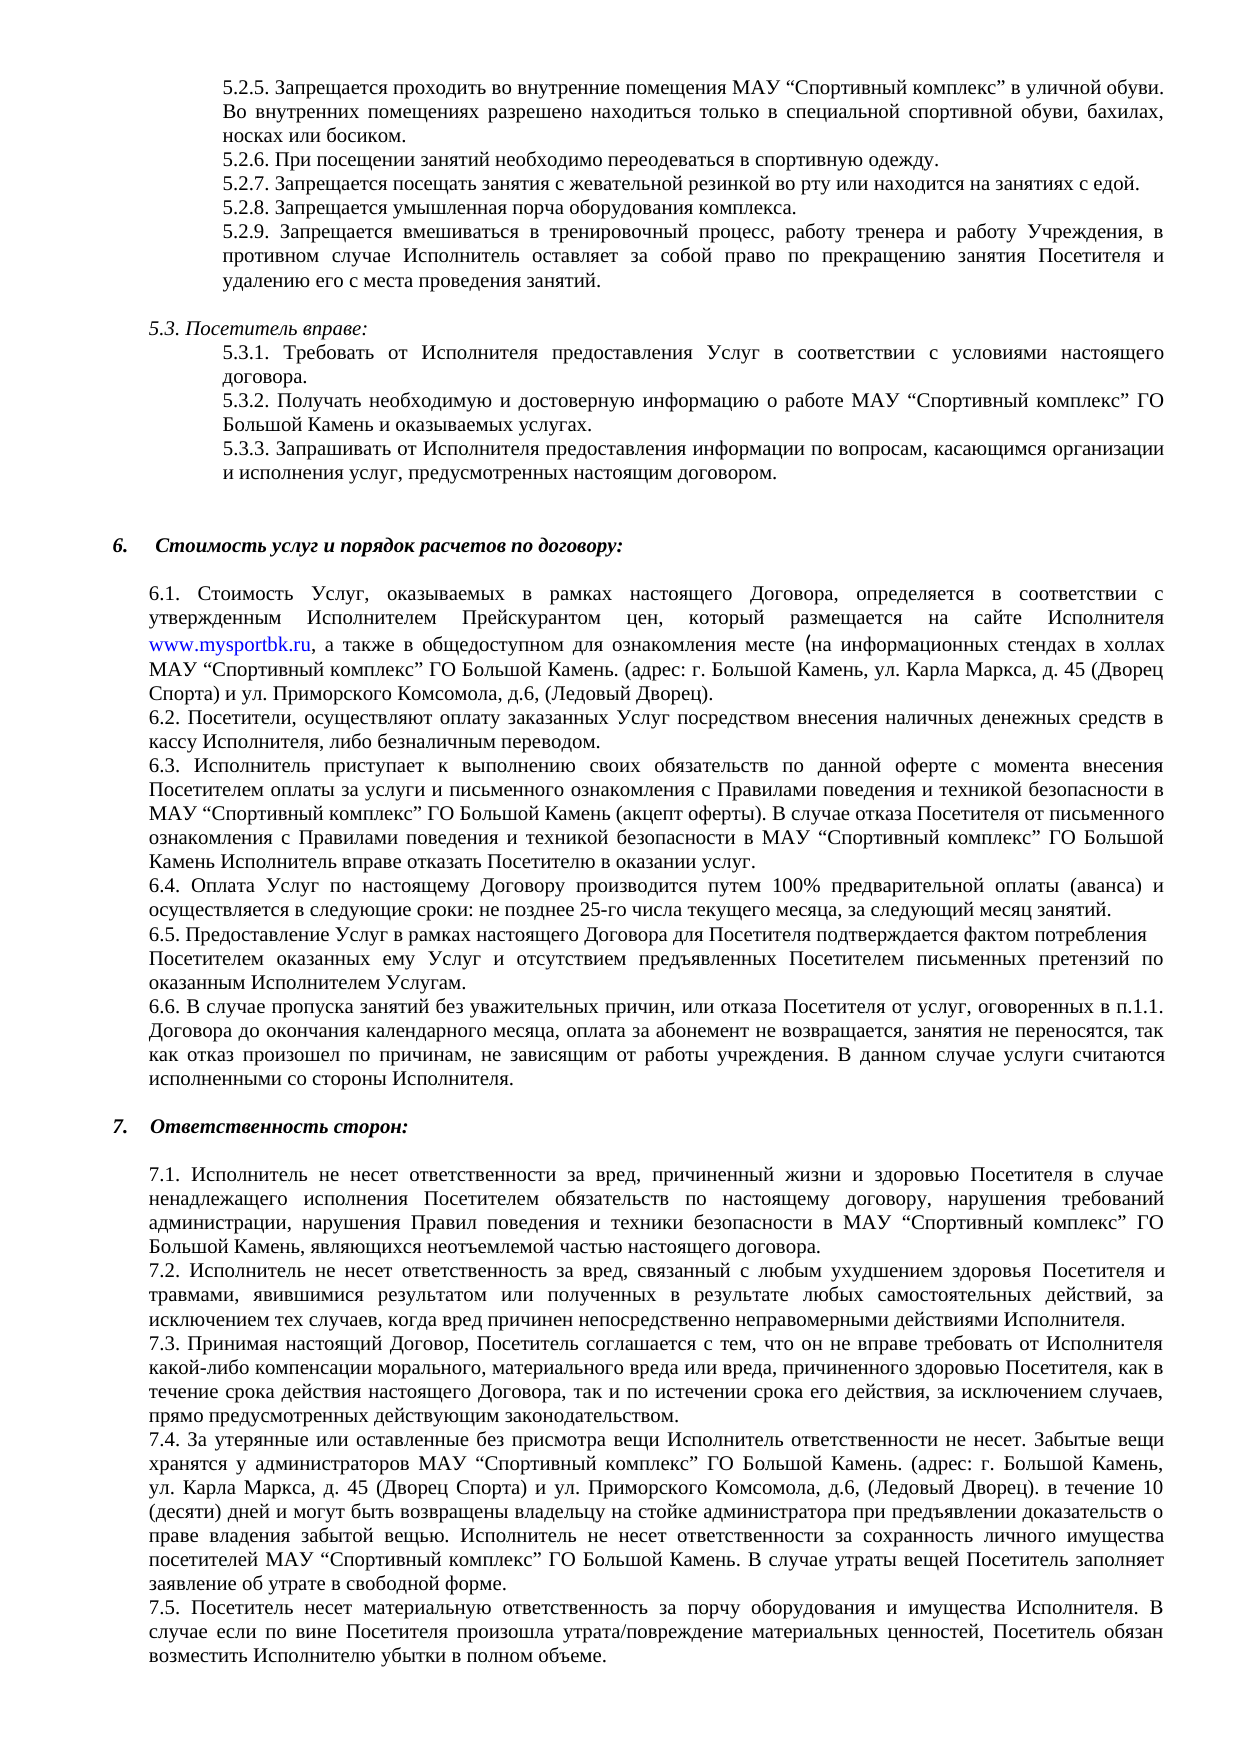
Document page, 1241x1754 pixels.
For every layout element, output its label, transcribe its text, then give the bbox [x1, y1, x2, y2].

text Посетителем оказанных ему Услуг и отсутствием предъявленных Посетителем письменных претензий по оказанным Исполнителем Услугам. [149, 946, 1165, 994]
text 6.2. Посетители, осуществляют оплату заказанных Услуг посредством внесения наличных денежных средств в кассу Исполнителя, либо безналичным переводом. [149, 705, 1165, 753]
text 5.2.5. Запрещается проходить во внутренние помещения МАУ “Спортивный комплекс” в уличной обуви. Во внутренних помещениях разрешено находиться только в специальной спортивной обуви, бахилах, носках или босиком. [222, 75, 1165, 147]
text 5.3.3. Запрашивать от Исполнителя предоставления информации по вопросам, касающимся организации и исполнения услуг, предусмотренных настоящим договором. [223, 436, 1165, 484]
text 6.5. Предоставление Услуг в рамках настоящего Договора для Посетителя подтверждается фактом потребления [149, 921, 1165, 946]
text 5.3.1. Требовать от Исполнителя предоставления Услуг в соответствии с условиями настоящего договора. [222, 340, 1165, 388]
text 7.2. Исполнитель не несет ответственность за вред, связанный с любым ухудшением здоровья Посетителя и травмами, явившимися результатом или полученных в результате любых самостоятельных действий, за исключением тех случаев, когда вред причинен непосредственно неправомерными действиями Исполнителя. [149, 1258, 1165, 1331]
text 5.3.2. Получать необходимую и достоверную информацию о работе МАУ “Спортивный комплекс” ГО Большой Камень и оказываемых услугах. [222, 388, 1165, 436]
text 6.6. В случае пропуска занятий без уважительных причин, или отказа Посетителя от услуг, оговоренных в п.1.1. Договора до окончания календарного месяца, оплата за абонемент не возвращается, занятия не переносятся, так как отказ произошел по причинам, не зависящим от работы учреждения. В данном случае услуги считаются исполненными со стороны Исполнителя. [149, 994, 1165, 1090]
text 7.5. Посетитель несет материальную ответственность за порчу оборудования и имущества Исполнителя. В случае если по вине Посетителя произошла утрата/повреждение материальных ценностей, Посетитель обязан возместить Исполнителю убытки в полном объеме. [149, 1595, 1165, 1667]
text 7.3. Принимая настоящий Договор, Посетитель соглашается с тем, что он не вправе требовать от Исполнителя какой-либо компенсации морального, материального вреда или вреда, причиненного здоровью Посетителя, как в течение срока действия настоящего Договора, так и по истечении срока его действия, за исключением случаев, прямо предусмотренных действующим законодательством. [149, 1331, 1165, 1427]
text 7.4. За утерянные или оставленные без присмотра вещи Исполнитель ответственности не несет. Забытые вещи хранятся у администраторов МАУ “Спортивный комплекс” ГО Большой Камень. (адрес: г. Большой Камень, ул. Карла Маркса, д. 45 (Дворец Спорта) и ул. Приморского Комсомола, д.6, (Ледовый Дворец). в течение 10 (десяти) дней и могут быть возвращены владельцу на стойке администратора при предъявлении доказательств о праве владения забытой вещью. Исполнитель не несет ответственности за сохранность личного имущества посетителей МАУ “Спортивный комплекс” ГО Большой Камень. В случае утраты вещей Посетитель заполняет заявление об утрате в свободной форме. [149, 1427, 1165, 1595]
text 5.2.7. Запрещается посещать занятия с жевательной резинкой во рту или находится на занятиях с едой. [222, 171, 1165, 195]
list Стоимость услуг и порядок расчетов по договору: [112, 532, 1165, 557]
text 7.1. Исполнитель не несет ответственности за вред, причиненный жизни и здоровью Посетителя в случае ненадлежащего исполнения Посетителем обязательств по настоящему договору, нарушения требований администрации, нарушения Правил поведения и техники безопасности в МАУ “Спортивный комплекс” ГО Большой Камень, являющихся неотъемлемой частью настоящего договора. [149, 1162, 1165, 1258]
text 5.2.6. При посещении занятий необходимо переодеваться в спортивную одежду. [222, 147, 1165, 171]
text 5.2.9. Запрещается вмешиваться в тренировочный процесс, работу тренера и работу Учреждения, в противном случае Исполнитель оставляет за собой право по прекращению занятия Посетителя и удалению его с места проведения занятий. [222, 219, 1165, 292]
text 6.1. Стоимость Услуг, оказываемых в рамках настоящего Договора, определяется в соответствии с утвержденным Исполнителем Прейскурантом цен, который размещается на сайте Исполнителя www.mysportbk.ru, а также в общедоступном для ознакомления месте (на информационных стендах в холлах МАУ “Спортивный комплекс” ГО Большой Камень. (адрес: г. Большой Камень, ул. Карла Маркса, д. 45 (Дворец Спорта) и ул. Приморского Комсомола, д.6, (Ледовый Дворец). [149, 581, 1165, 705]
text 6.3. Исполнитель приступает к выполнению своих обязательств по данной оферте с момента внесения Посетителем оплаты за услуги и письменного ознакомления с Правилами поведения и техникой безопасности в МАУ “Спортивный комплекс” ГО Большой Камень (акцепт оферты). В случае отказа Посетителя от письменного ознакомления с Правилами поведения и техникой безопасности в МАУ “Спортивный комплекс” ГО Большой Камень Исполнитель вправе отказать Посетителю в оказании услуг. [149, 753, 1165, 873]
text 6.4. Оплата Услуг по настоящему Договору производится путем 100% предварительной оплаты (аванса) и осуществляется в следующие сроки: не позднее 25-го числа текущего месяца, за следующий месяц занятий. [149, 873, 1165, 921]
list Ответственность сторон: [112, 1114, 1165, 1138]
text 5.2.8. Запрещается умышленная порча оборудования комплекса. [222, 195, 1165, 219]
text 5.3. Посетитель вправе: [75, 316, 1165, 340]
